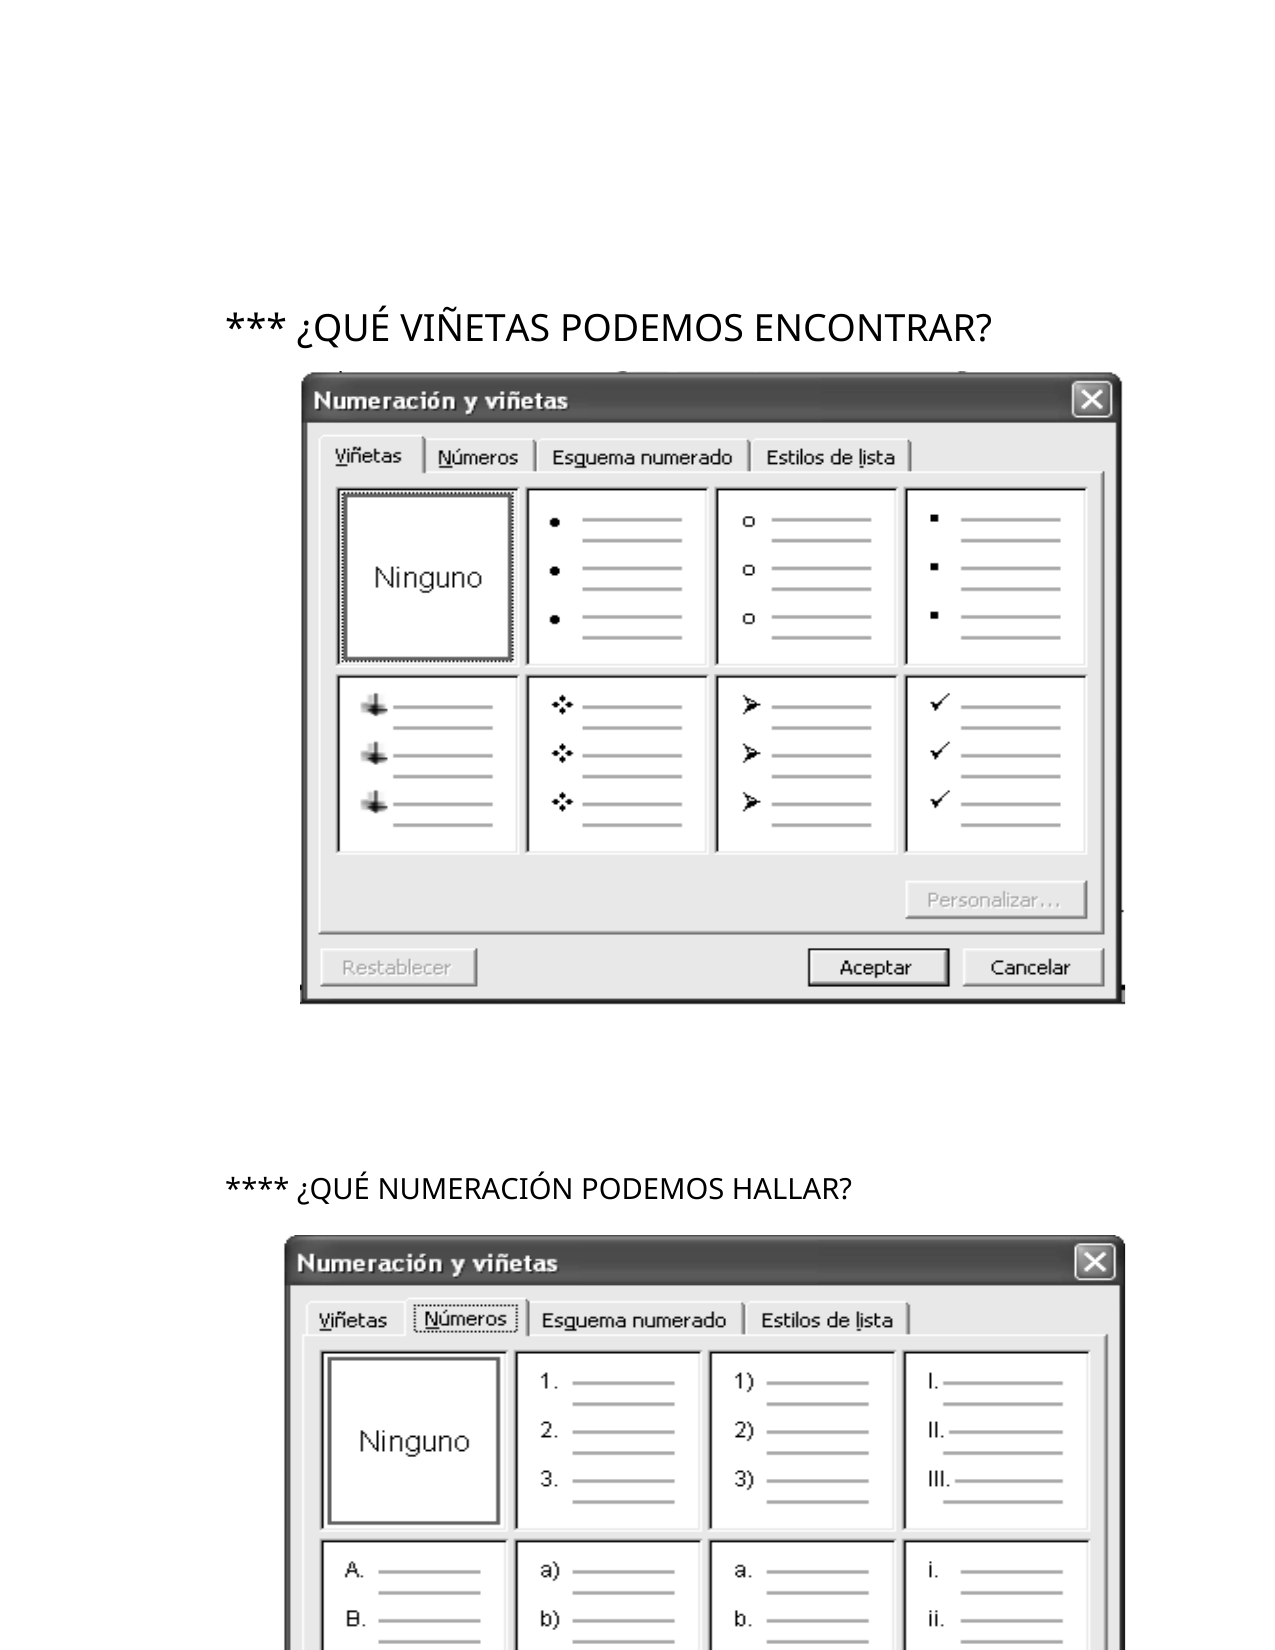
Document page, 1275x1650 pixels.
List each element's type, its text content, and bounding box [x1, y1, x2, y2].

text *** ¿QUÉ VIÑETAS PODEMOS ENCONTRAR? [225, 301, 1186, 352]
text **** ¿QUÉ NUMERACIÓN PODEMOS HALLAR? [225, 1168, 1186, 1208]
